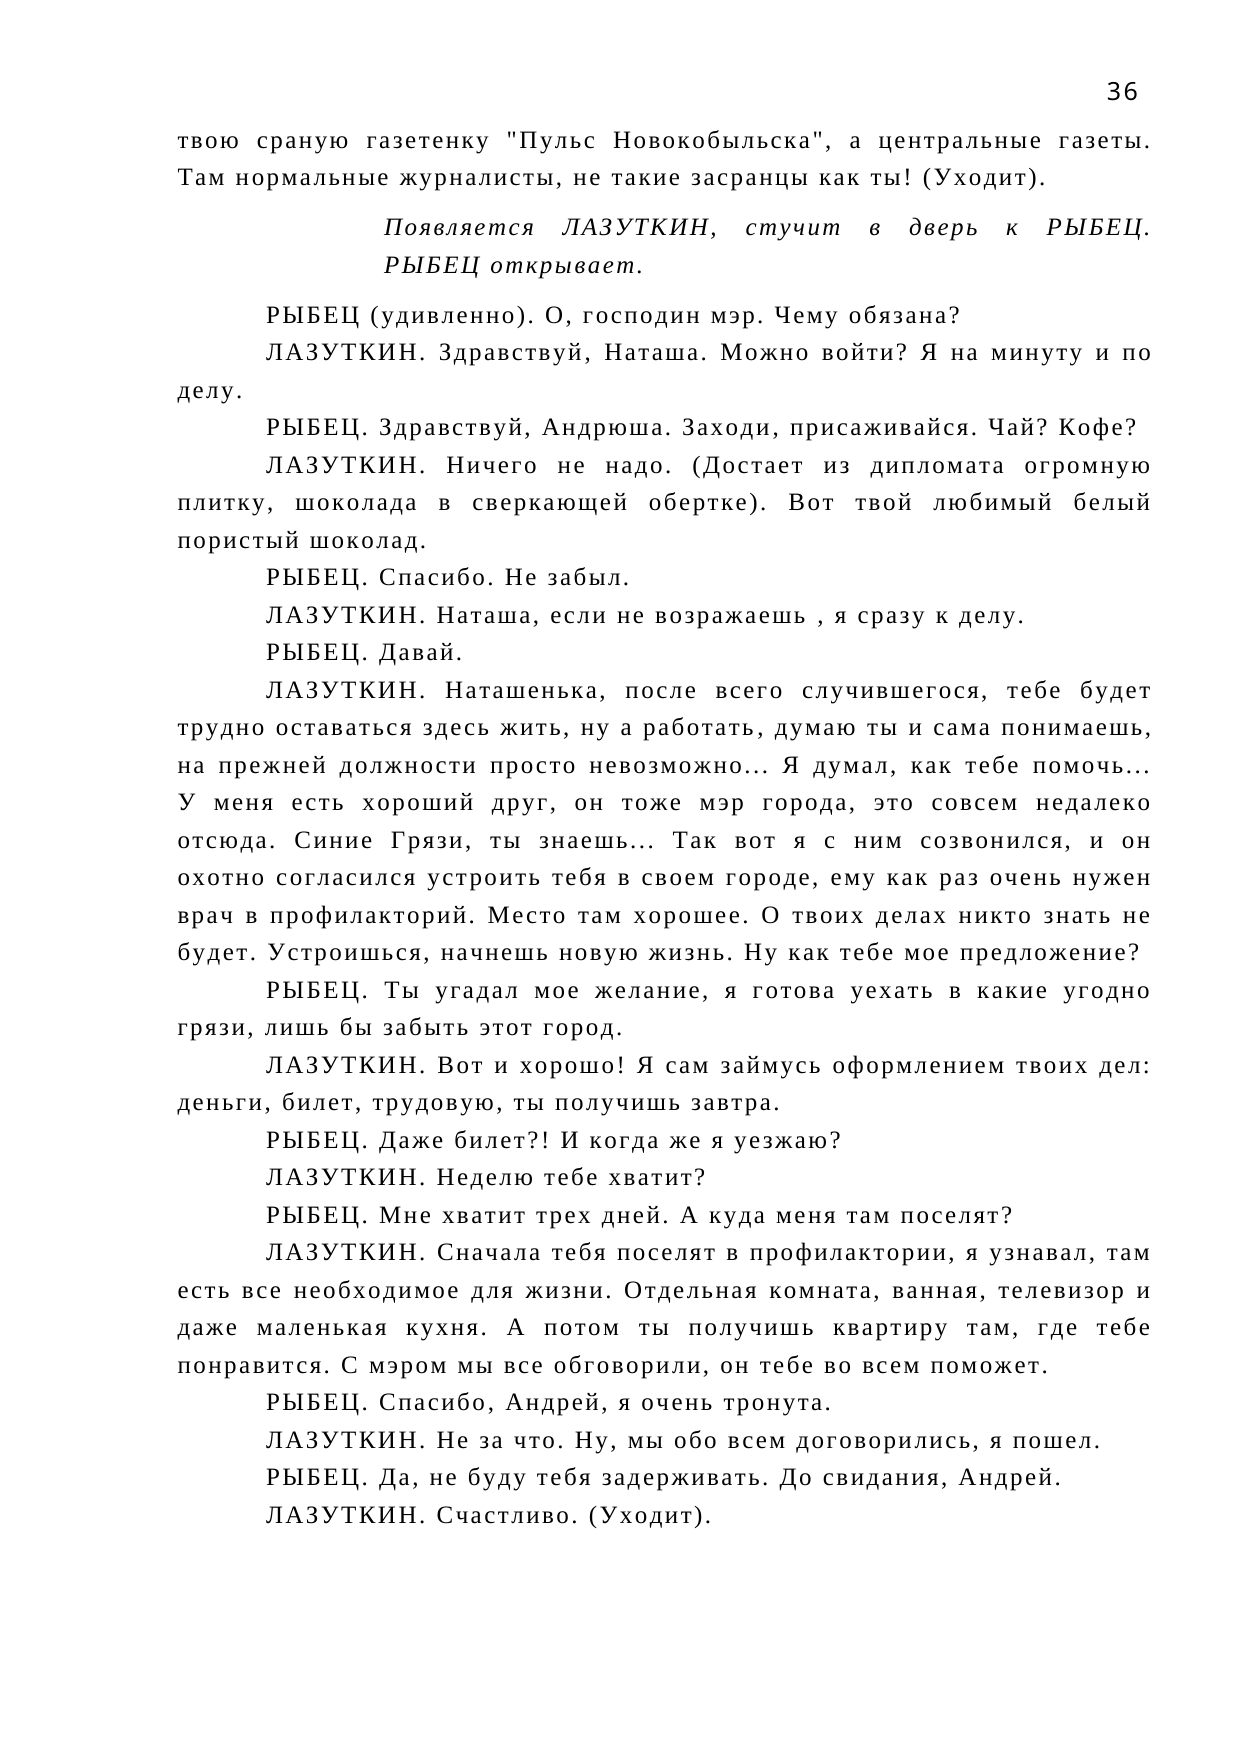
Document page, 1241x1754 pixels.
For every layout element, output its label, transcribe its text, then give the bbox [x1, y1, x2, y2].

text РЫБЕЦ. Давай. [177, 631, 1152, 668]
text ЛАЗУТКИН. Наташа, если не возражаешь , я сразу к делу. [177, 593, 1152, 631]
text РЫБЕЦ. Спасибо, Андрей, я очень тронута. [177, 1381, 1152, 1418]
text ЛАЗУТКИН. Сначала тебя поселят в профилактории, я узнавал, там есть все необходимое для жизни. Отдельная комната, ванная, телевизор и даже маленькая кухня. А потом ты получишь квартиру там, где тебе понравится. С мэром мы все обговорили, он тебе во всем поможет. [177, 1231, 1152, 1381]
text ЛАЗУТКИН. Вот и хорошо! Я сам займусь оформлением твоих дел: деньги, билет, трудовую, ты получишь завтра. [177, 1043, 1152, 1118]
text РЫБЕЦ. Даже билет?! И когда же я уезжаю? [177, 1118, 1152, 1156]
text ЛАЗУТКИН. Неделю тебе хватит? [177, 1156, 1152, 1193]
text ЛАЗУТКИН. Счастливо. (Уходит). [177, 1493, 1152, 1531]
text РЫБЕЦ. Спасибо. Не забыл. [177, 556, 1152, 593]
text РЫБЕЦ. Здравствуй, Андрюша. Заходи, присаживайся. Чай? Кофе? [177, 406, 1152, 443]
text РЫБЕЦ. Да, не буду тебя задерживать. До свидания, Андрей. [177, 1456, 1152, 1493]
text ЛАЗУТКИН. Ничего не надо. (Достает из дипломата огромную плитку, шоколада в сверкающей обертке). Вот твой любимый белый пористый шоколад. [177, 443, 1152, 556]
text РЫБЕЦ (удивленно). О, господин мэр. Чему обязана? [177, 293, 1152, 331]
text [177, 118, 1152, 193]
text РЫБЕЦ. Мне хватит трех дней. А куда меня там поселят? [177, 1193, 1152, 1231]
text ЛАЗУТКИН. Не за что. Ну, мы обо всем договорились, я пошел. [177, 1418, 1152, 1456]
text ЛАЗУТКИН. Здравствуй, Наташа. Можно войти? Я на минуту и по делу. [177, 331, 1152, 406]
text ЛАЗУТКИН. Наташенька, после всего случившегося, тебе будет трудно оставаться здесь жить, ну а работать, думаю ты и сама понимаешь, на прежней должности просто невозможно... Я думал, как тебе помочь... У меня есть хороший друг, он тоже мэр города, это совсем недалеко отсюда. Синие Грязи, ты знаешь... Так вот я с ним созвонился, и он охотно согласился устроить тебя в своем городе, ему как раз очень нужен врач в профилакторий. Место там хорошее. О твоих делах никто знать не будет. Устроишься, начнешь новую жизнь. Ну как тебе мое предложение? [177, 668, 1152, 968]
text РЫБЕЦ. Ты угадал мое желание, я готова уехать в какие угодно грязи, лишь бы забыть этот город. [177, 968, 1152, 1043]
text Появляется ЛАЗУТКИН, стучит в дверь к РЫБЕЦ. РЫБЕЦ открывает. [384, 206, 1152, 281]
